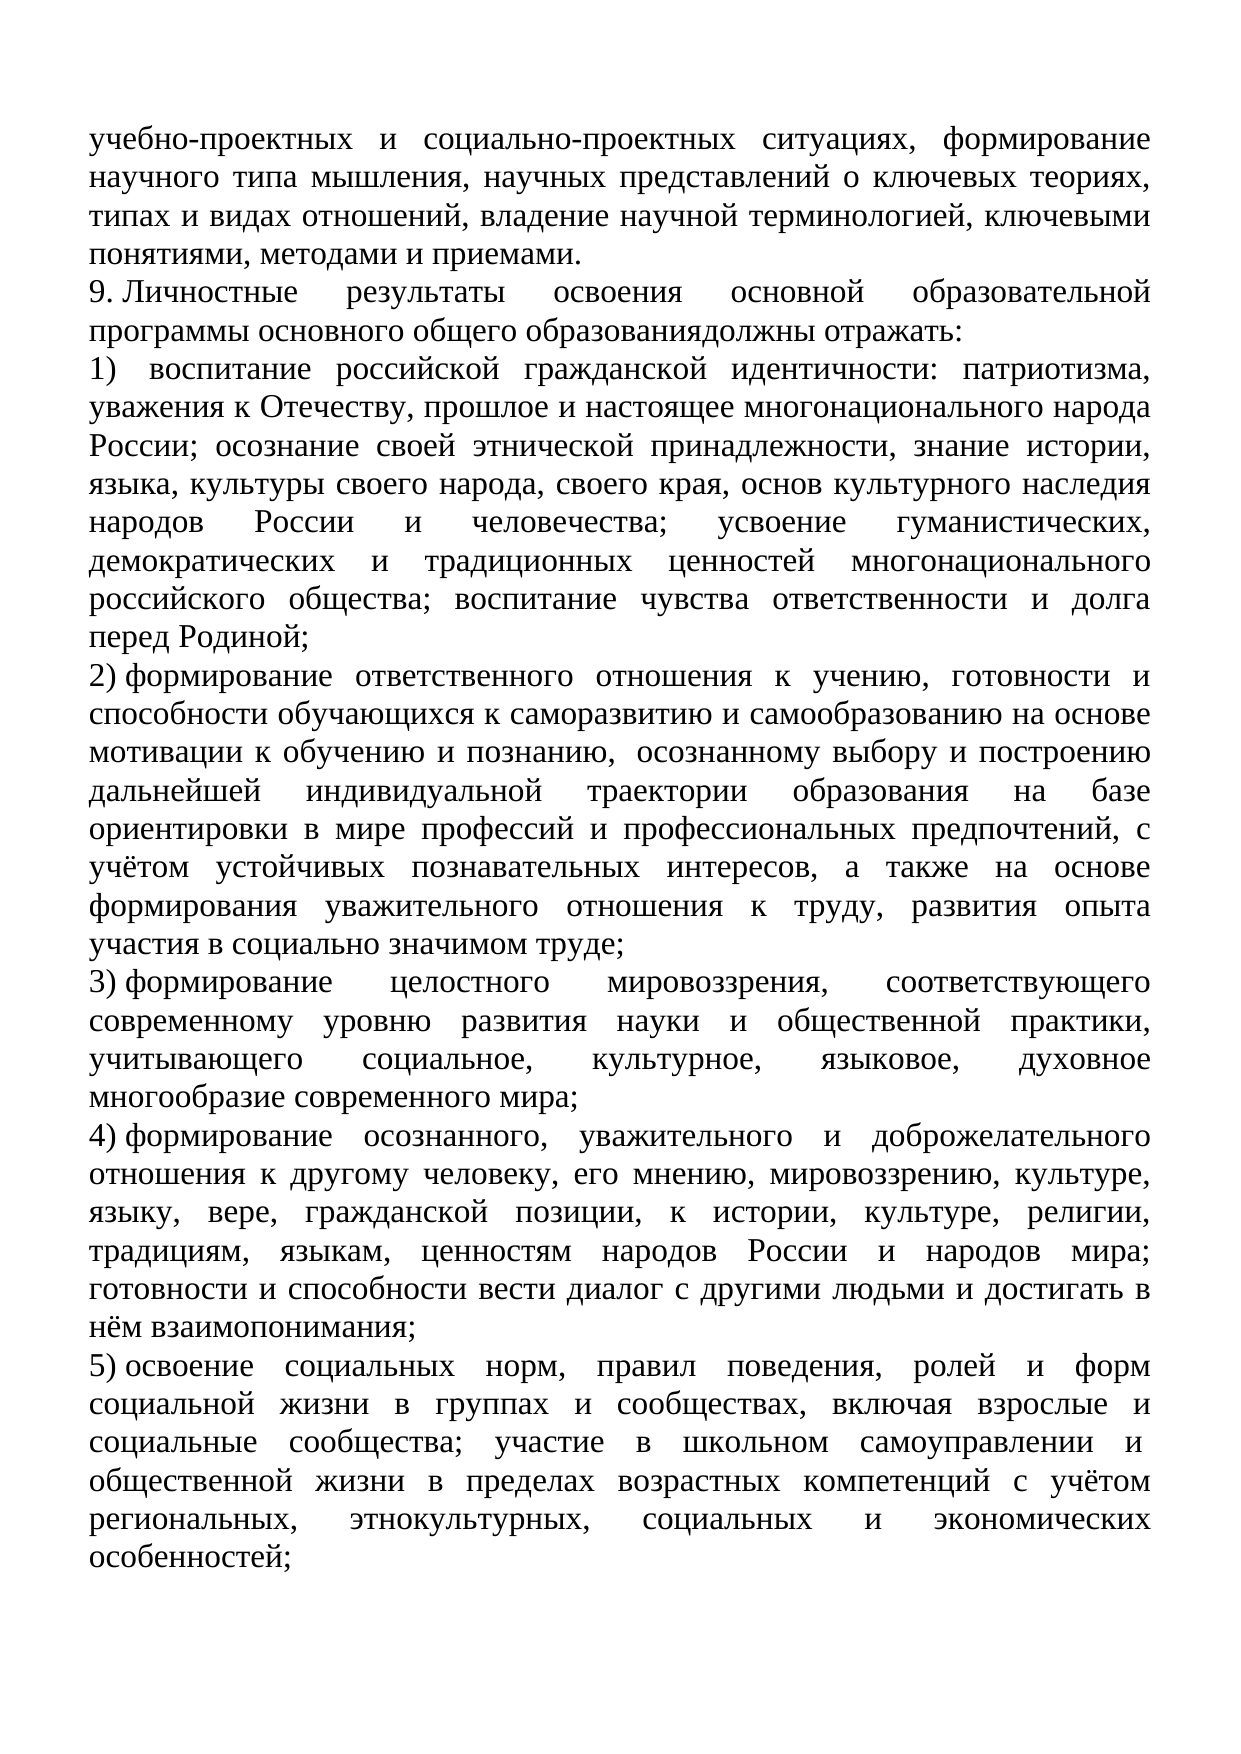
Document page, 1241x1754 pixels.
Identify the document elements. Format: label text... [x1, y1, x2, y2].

text 3) формирование целостного мировоззрения, соответствующего современному уровню развития науки и общественной практики, учитывающего социальное, культурное, языковое, духовное многообразие современного мира; [89, 961, 1152, 1115]
text 1) воспитание российской гражданской идентичности: патриотизма, уважения к Отечеству, прошлое и настоящее многонационального народа России; осознание своей этнической принадлежности, знание истории, языка, культуры своего народа, своего края, основ культурного наследия народов России и человечества; усвоение гуманистических, демократических и традиционных ценностей многонационального российского общества; воспитание чувства ответственности и долга перед Родиной; [89, 348, 1152, 655]
text 5) освоение социальных норм, правил поведения, ролей и форм социальной жизни в группах и сообществах, включая взрослые и социальные сообщества; участие в школьном самоуправлении и общественной жизни в пределах возрастных компетенций с учётом региональных, этнокультурных, социальных и экономических особенностей; [89, 1345, 1152, 1575]
text 4) формирование осознанного, уважительного и доброжелательного отношения к другому человеку, его мнению, мировоззрению, культуре, языку, вере, гражданской позиции, к истории, культуре, религии, традициям, языкам, ценностям народов России и народов мира; готовности и способности вести диалог с другими людьми и достигать в нём взаимопонимания; [89, 1115, 1152, 1345]
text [89, 118, 1152, 271]
text 2) формирование ответственного отношения к учению, готовности и способности обучающихся к саморазвитию и самообразованию на основе мотивации к обучению и познанию, осознанному выбору и построению дальнейшей индивидуальной траектории образования на базе ориентировки в мире профессий и профессиональных предпочтений, с учётом устойчивых познавательных интересов, а также на основе формирования уважительного отношения к труду, развития опыта участия в социально значимом труде; [89, 655, 1152, 961]
text 9. Личностные результаты освоения основной образовательной программы основного общего образованиядолжны отражать: [89, 271, 1152, 348]
